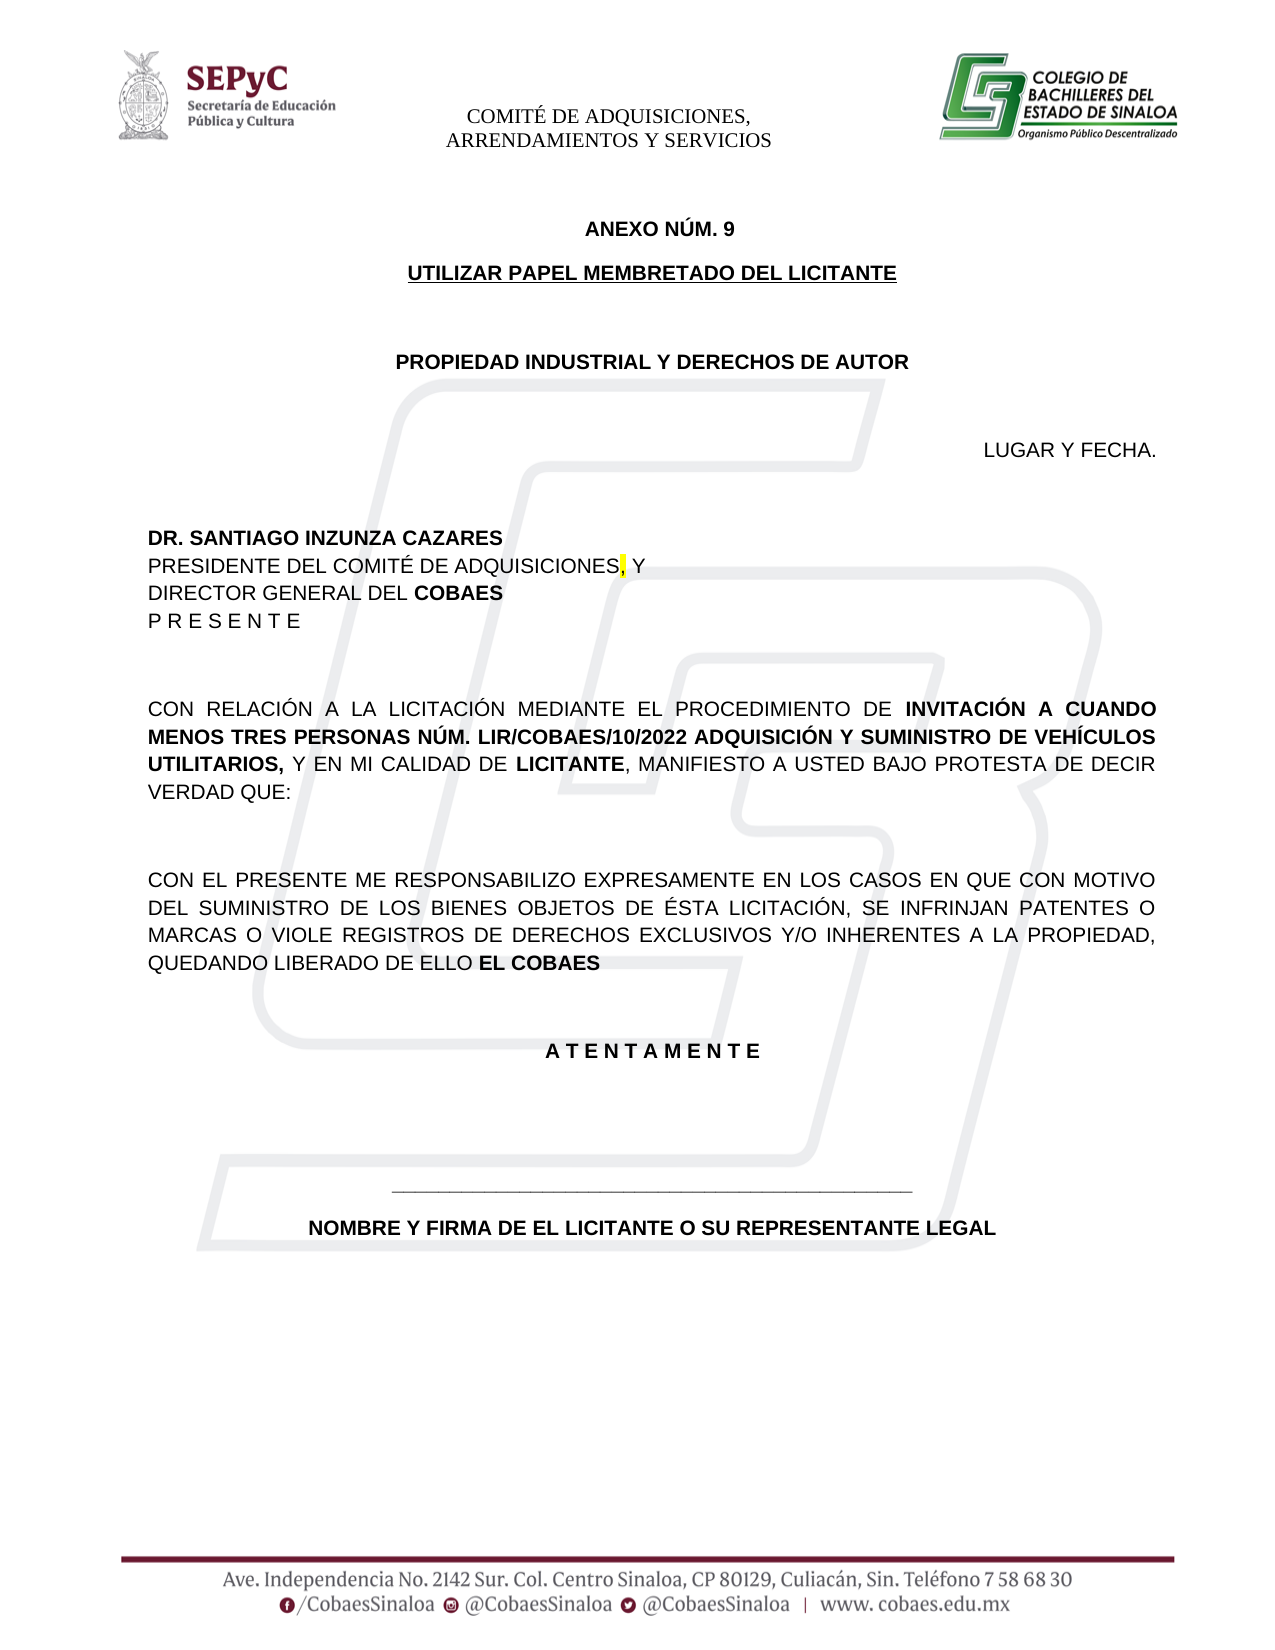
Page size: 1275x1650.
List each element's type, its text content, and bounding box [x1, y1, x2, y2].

text ANEXO NÚM. 9 [162, 217, 1157, 241]
text CON EL PRESENTE ME RESPONSABILIZO EXPRESAMENTE EN LOS CASOS EN QUE CON MOTIVO DEL SUMINISTRO DE LOS BIENES OBJETOS DE ÉSTA LICITACIÓN, SE INFRINJAN PATENTES O MARCAS O VIOLE REGISTROS DE DERECHOS EXCLUSIVOS Y/O INHERENTES A LA PROPIEDAD, QUEDANDO LIBERADO DE ELLO EL COBAES [148, 868, 1157, 974]
text UTILIZAR PAPEL MEMBRETADO DEL LICITANTE [148, 261, 1157, 285]
text CON RELACIÓN A LA LICITACIÓN MEDIANTE EL PROCEDIMIENTO DE INVITACIÓN A CUANDO MENOS TRES PERSONAS NÚM. LIR/COBAES/10/2022 ADQUISICIÓN Y SUMINISTRO DE VEHÍCULOS UTILITARIOS, Y EN MI CALIDAD DE LICITANTE, MANIFIESTO A USTED BAJO PROTESTA DE DECIR VERDAD QUE: [148, 697, 1157, 803]
text _____________________________________________ [148, 1171, 1157, 1195]
text PROPIEDAD INDUSTRIAL Y DERECHOS DE AUTOR [148, 349, 1157, 373]
text P R E S E N T E [148, 609, 1157, 633]
text NOMBRE Y FIRMA DE EL LICITANTE O SU REPRESENTANTE LEGAL [148, 1215, 1157, 1239]
picture [117, 50, 1179, 1617]
text DR. SANTIAGO INZUNZA CAZARES [148, 526, 1157, 550]
text PRESIDENTE DEL COMITÉ DE ADQUISICIONES, Y [148, 554, 620, 578]
text LUGAR Y FECHA. [148, 438, 1157, 462]
text PRESIDENTE DEL COMITÉ DE ADQUISICIONES, Y [626, 554, 1157, 578]
text DIRECTOR GENERAL DEL COBAES [148, 581, 1157, 605]
text A T E N T A M E N T E [148, 1039, 1157, 1063]
